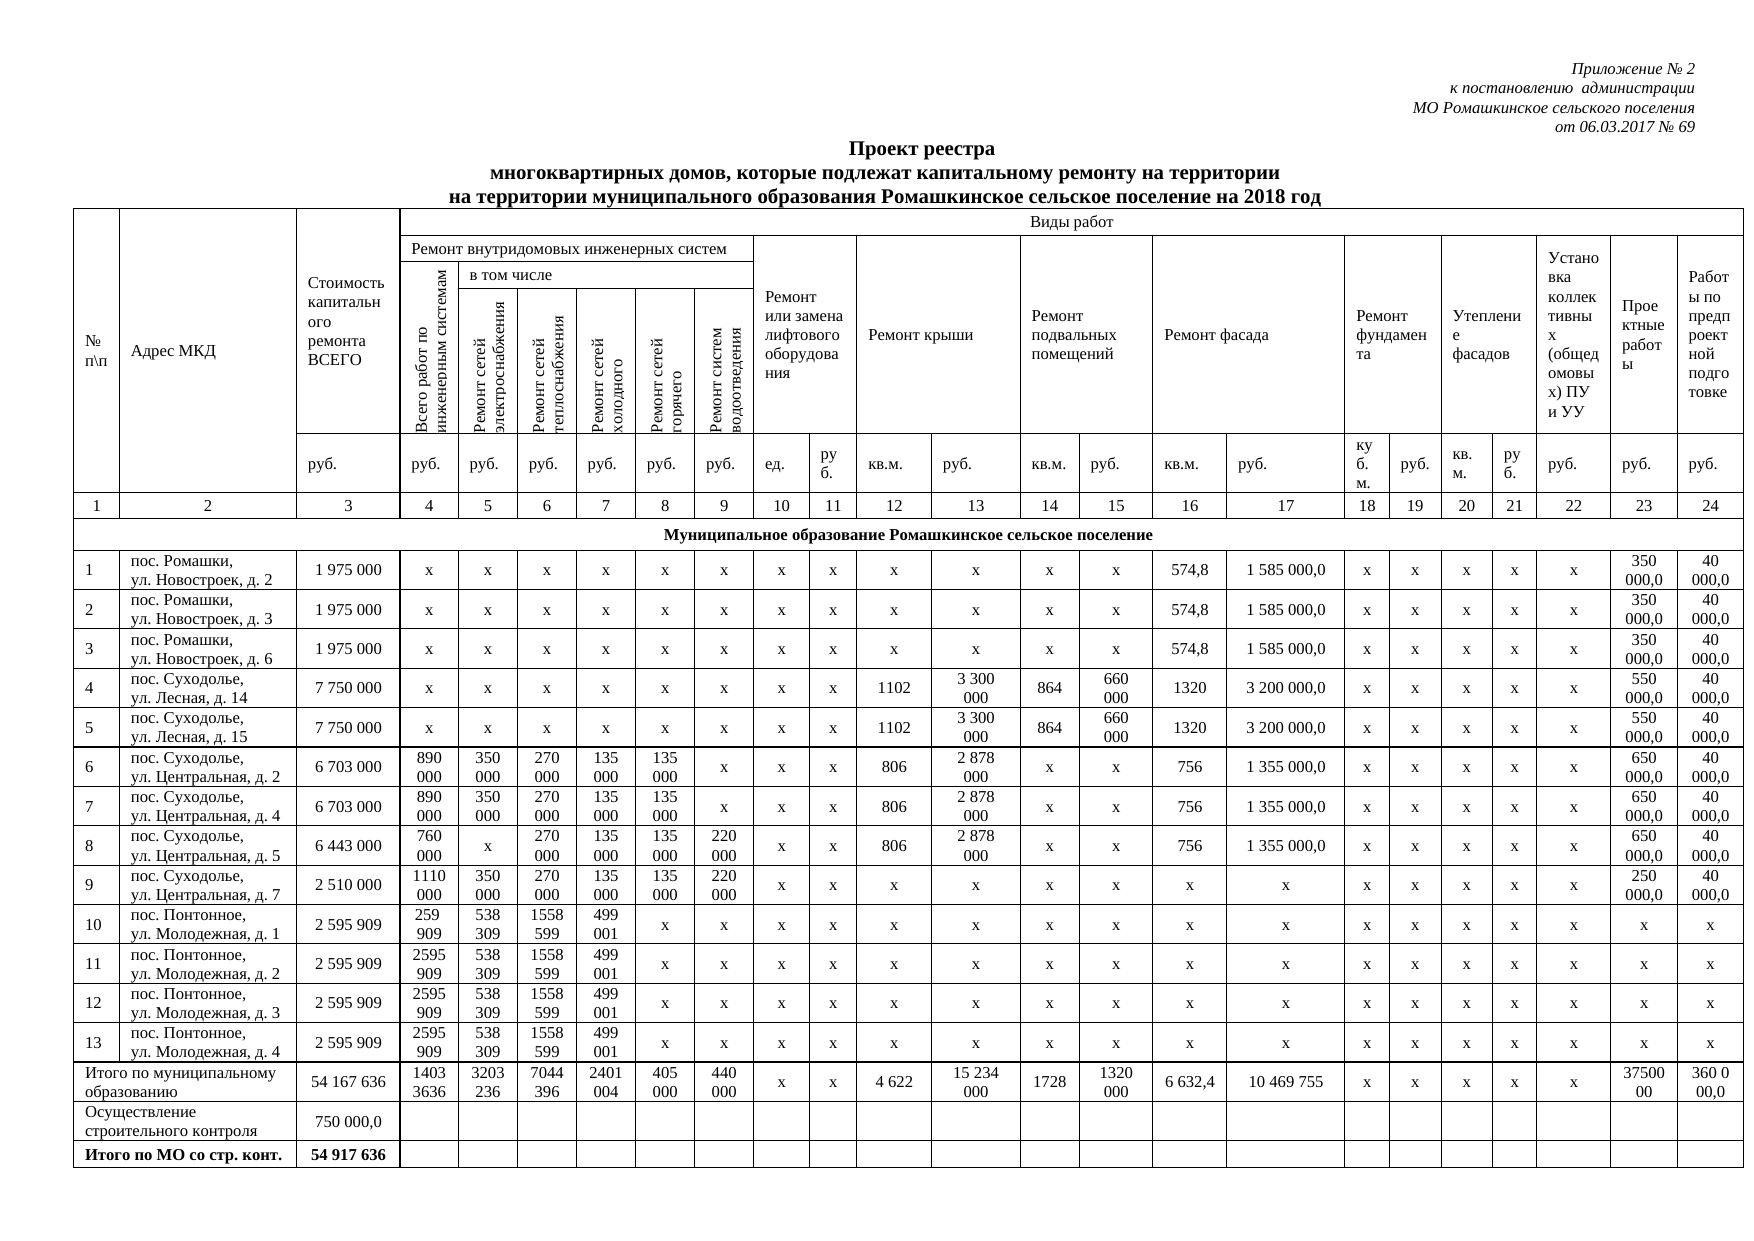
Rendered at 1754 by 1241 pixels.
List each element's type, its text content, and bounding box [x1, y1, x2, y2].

table_cell 15 [1080, 493, 1152, 518]
table_cell [1678, 1141, 1743, 1167]
table_cell х [1442, 1023, 1492, 1061]
table_cell [518, 1141, 576, 1167]
table_cell х [1227, 866, 1344, 904]
table_cell 890 000 [401, 787, 458, 825]
table_cell 3203236 [459, 1063, 517, 1101]
table_cell х [1493, 787, 1536, 825]
table_cell х [754, 1063, 809, 1101]
table_cell х [695, 748, 753, 786]
table_cell руб. [459, 434, 517, 492]
table_cell 40 000,0 [1678, 708, 1743, 746]
table_cell Ремонт сетей электроснабжения [459, 289, 517, 433]
table_cell руб. [518, 434, 576, 492]
table_cell 574,8 [1153, 590, 1226, 628]
table_cell х [1493, 826, 1536, 864]
table_cell [1345, 1141, 1389, 1167]
table_cell пос. Суходолье, ул. Центральная, д. 2 [120, 748, 296, 786]
table_cell х [1493, 944, 1536, 983]
table_cell х [1345, 748, 1389, 786]
table_cell х [1227, 944, 1344, 983]
table_cell руб. [577, 434, 635, 492]
table_cell [857, 1141, 931, 1167]
table_cell х [695, 590, 753, 628]
table_cell х [1537, 866, 1610, 904]
table_cell 9 [74, 866, 119, 904]
table_cell х [1080, 984, 1152, 1022]
table_cell 1 975 000 [297, 629, 399, 668]
table_cell 538 309 [459, 1023, 517, 1061]
table_cell 6 632,4 [1153, 1063, 1226, 1101]
table_cell 5 [459, 493, 517, 518]
table_cell х [932, 1023, 1020, 1061]
table_cell х [1021, 748, 1079, 786]
table_cell 135 000 [636, 866, 694, 904]
table_cell х [459, 629, 517, 668]
table_cell 1 [74, 551, 119, 589]
table_cell х [1537, 984, 1610, 1022]
table_cell Ремонт подвальных помещений [1021, 236, 1152, 433]
table_cell руб. [1390, 434, 1441, 492]
table_cell пос. Суходолье, ул. Центральная, д. 7 [120, 866, 296, 904]
table_cell х [459, 590, 517, 628]
table_cell х [636, 944, 694, 983]
table_cell х [1021, 1023, 1079, 1061]
table_cell х [1390, 984, 1441, 1022]
table_cell 864 [1021, 708, 1079, 746]
table_cell х [518, 708, 576, 746]
table_cell 6 [74, 748, 119, 786]
table_cell 499 001 [577, 1023, 635, 1061]
table_header № п\п [74, 209, 119, 492]
table_cell 574,8 [1153, 551, 1226, 589]
table_cell руб. [695, 434, 753, 492]
table_cell 220 000 [695, 826, 753, 864]
table_cell 3 200 000,0 [1227, 708, 1344, 746]
table_cell 21 [1493, 493, 1536, 518]
table_cell 24 [1678, 493, 1743, 518]
table_cell х [1021, 629, 1079, 668]
table_cell х [459, 551, 517, 589]
text Проект реестра [75, 136, 1695, 160]
table_cell [857, 1102, 931, 1140]
table_cell руб. [1678, 434, 1743, 492]
table_cell 660 000 [1080, 708, 1152, 746]
table_cell х [1493, 1063, 1536, 1101]
table_cell 54 167 636 [297, 1063, 399, 1101]
table_cell 10 469 755 [1227, 1063, 1344, 1101]
table_cell х [1080, 787, 1152, 825]
table_cell Всего работ по инженерным системам [401, 262, 458, 433]
table_cell 135 000 [577, 748, 635, 786]
table_cell руб. [810, 434, 856, 492]
table_cell х [1442, 984, 1492, 1022]
table_cell х [810, 1063, 856, 1101]
table_cell х [459, 669, 517, 707]
table_cell х [754, 984, 809, 1022]
table_cell х [1390, 944, 1441, 983]
table_cell 135 000 [577, 787, 635, 825]
table_cell 40 000,0 [1678, 590, 1743, 628]
table_cell х [857, 944, 931, 983]
table_cell х [1493, 1023, 1536, 1061]
table_cell х [518, 629, 576, 668]
table_cell 270 000 [518, 826, 576, 864]
table_cell [459, 1102, 517, 1140]
table_cell 2 595 909 [297, 905, 399, 943]
table_cell Утепление фасадов [1442, 236, 1536, 433]
table_cell [1153, 1141, 1226, 1167]
table_cell х [932, 984, 1020, 1022]
table_cell 3 [74, 629, 119, 668]
table_cell 5 [74, 708, 119, 746]
table_cell 350 000,0 [1611, 590, 1677, 628]
table_cell 3 300 000 [932, 669, 1020, 707]
table_cell 890 000 [401, 748, 458, 786]
table_cell х [1345, 826, 1389, 864]
table_cell 7 [577, 493, 635, 518]
table_cell [1345, 1102, 1389, 1140]
table_cell 18 [1345, 493, 1389, 518]
table_cell х [1153, 984, 1226, 1022]
table_cell х [1390, 826, 1441, 864]
table_cell х [810, 905, 856, 943]
table_cell х [1345, 905, 1389, 943]
table_cell [1493, 1102, 1536, 1140]
table_cell 1110 000 [401, 866, 458, 904]
table_cell 19 [1390, 493, 1441, 518]
table_cell х [932, 551, 1020, 589]
table_cell 350 000,0 [1611, 551, 1677, 589]
table_cell кв.м. [857, 434, 931, 492]
table_cell х [932, 866, 1020, 904]
table_cell 1 355 000,0 [1227, 748, 1344, 786]
table_cell х [857, 905, 931, 943]
table_cell 1558 599 [518, 944, 576, 983]
table_cell х [810, 826, 856, 864]
table_cell 756 [1153, 748, 1226, 786]
table_cell 2 595 909 [297, 1023, 399, 1061]
table_cell 806 [857, 787, 931, 825]
table_cell Ремонт фундамента [1345, 236, 1441, 433]
table_cell [577, 1141, 635, 1167]
table_cell х [1611, 905, 1677, 943]
table_cell х [1390, 905, 1441, 943]
table_cell 9 [695, 493, 753, 518]
table_cell 350 000 [459, 748, 517, 786]
table_cell 6 703 000 [297, 748, 399, 786]
table_cell 1320 [1153, 708, 1226, 746]
table_cell х [1611, 944, 1677, 983]
table_cell х [857, 984, 931, 1022]
table_cell х [1021, 826, 1079, 864]
table_cell х [695, 669, 753, 707]
table_cell х [810, 590, 856, 628]
table_cell х [932, 905, 1020, 943]
table_cell Ремонт сетей горячего водоснабжения [636, 289, 694, 433]
table_cell 499 001 [577, 984, 635, 1022]
table_cell х [1153, 866, 1226, 904]
table_cell 14 [1021, 493, 1079, 518]
table_cell 1558 599 [518, 905, 576, 943]
table_cell х [1537, 826, 1610, 864]
table_cell х [1345, 551, 1389, 589]
table_cell х [810, 669, 856, 707]
table_cell х [518, 669, 576, 707]
table_cell [810, 1141, 856, 1167]
table_cell 750 000,0 [297, 1102, 399, 1140]
table_cell х [857, 629, 931, 668]
table_cell х [1493, 629, 1536, 668]
text на территории муниципального образования Ромашкинское сельское поселение на 2018 год [75, 184, 1695, 208]
table_cell х [1345, 1023, 1389, 1061]
table_cell х [1227, 984, 1344, 1022]
table_cell х [857, 866, 931, 904]
table_cell кв.м. [1021, 434, 1079, 492]
table_cell руб. [401, 434, 458, 492]
table_cell [1227, 1141, 1344, 1167]
text к постановлению администрации [75, 78, 1695, 97]
table_cell руб. [1537, 434, 1610, 492]
table_cell х [1021, 551, 1079, 589]
table_cell х [1442, 826, 1492, 864]
table_cell [695, 1141, 753, 1167]
table_cell 2401004 [577, 1063, 635, 1101]
table_cell [1537, 1141, 1610, 1167]
table_cell х [754, 551, 809, 589]
text Приложение № 2 [75, 59, 1695, 78]
table_cell Итого по МО со стр. конт. [74, 1141, 296, 1167]
table_cell х [1442, 590, 1492, 628]
table_cell [577, 1102, 635, 1140]
table_cell 1558 599 [518, 1023, 576, 1061]
table_cell 7 [74, 787, 119, 825]
table_cell х [1537, 748, 1610, 786]
table_cell х [810, 708, 856, 746]
table_cell х [1345, 944, 1389, 983]
table_cell 650 000,0 [1611, 748, 1677, 786]
table_cell 2 [74, 590, 119, 628]
table_cell х [857, 1023, 931, 1061]
table_cell 1 585 000,0 [1227, 590, 1344, 628]
table_cell 2 878 000 [932, 787, 1020, 825]
table_cell х [577, 629, 635, 668]
table_cell х [695, 984, 753, 1022]
table_cell 135 000 [636, 826, 694, 864]
table_cell 3 300 000 [932, 708, 1020, 746]
table_cell х [636, 551, 694, 589]
table_cell 538 309 [459, 984, 517, 1022]
table_cell в том числе [459, 262, 753, 288]
table_cell х [459, 708, 517, 746]
table_cell х [1537, 787, 1610, 825]
table_cell х [1493, 866, 1536, 904]
table_cell х [1390, 669, 1441, 707]
table_cell х [695, 905, 753, 943]
text от 06.03.2017 № 69 [75, 117, 1695, 136]
table_cell х [1442, 944, 1492, 983]
table_cell х [1390, 1063, 1441, 1101]
table_cell 8 [636, 493, 694, 518]
table_cell 6 [518, 493, 576, 518]
table_cell Осуществление строительного контроля [74, 1102, 296, 1140]
table_cell х [695, 708, 753, 746]
table_cell х [636, 905, 694, 943]
table_cell х [1537, 944, 1610, 983]
table_cell х [1678, 1023, 1743, 1061]
table_cell х [636, 1023, 694, 1061]
table_cell [1442, 1141, 1492, 1167]
table_cell х [518, 551, 576, 589]
table_cell х [932, 590, 1020, 628]
table_cell 538 309 [459, 944, 517, 983]
table_cell х [932, 944, 1020, 983]
table_cell Ремонт крыши [857, 236, 1020, 433]
table_cell 1728 [1021, 1063, 1079, 1101]
table_cell 16 [1153, 493, 1226, 518]
table_cell х [1442, 708, 1492, 746]
table_cell х [636, 629, 694, 668]
table_cell Муниципальное образование Ромашкинское сельское поселение [74, 519, 1743, 549]
table_cell 538 309 [459, 905, 517, 943]
text МО Ромашкинское сельского поселения [75, 97, 1695, 117]
table_cell х [1080, 629, 1152, 668]
table_cell 7044396 [518, 1063, 576, 1101]
table_cell 20 [1442, 493, 1492, 518]
table_cell 2 510 000 [297, 866, 399, 904]
table_cell Работы по предпроектной подготовке [1678, 236, 1743, 433]
table_cell х [1442, 629, 1492, 668]
table_cell 270 000 [518, 748, 576, 786]
table_cell х [577, 590, 635, 628]
table_cell х [1021, 944, 1079, 983]
table_cell 756 [1153, 826, 1226, 864]
table_cell 2 595 909 [297, 984, 399, 1022]
table_cell х [1080, 748, 1152, 786]
table_cell 10 [754, 493, 809, 518]
table_cell 3750000 [1611, 1063, 1677, 1101]
table_cell х [636, 590, 694, 628]
table_cell х [1537, 905, 1610, 943]
table_cell 4 622 [857, 1063, 931, 1101]
table_cell [401, 1102, 458, 1140]
table_cell х [1390, 1023, 1441, 1061]
table_cell х [754, 826, 809, 864]
table_cell х [1390, 590, 1441, 628]
table_cell 1 585 000,0 [1227, 629, 1344, 668]
table_cell х [695, 944, 753, 983]
table_cell 135 000 [636, 748, 694, 786]
table_cell 7 750 000 [297, 669, 399, 707]
table_cell х [1080, 944, 1152, 983]
table_cell х [401, 629, 458, 668]
table_cell 864 [1021, 669, 1079, 707]
table_cell Итого по муниципальному образованию [74, 1063, 296, 1101]
table_cell х [636, 708, 694, 746]
table_cell 440 000 [695, 1063, 753, 1101]
table_cell х [1678, 984, 1743, 1022]
table_cell х [810, 787, 856, 825]
table_cell 1320 [1153, 669, 1226, 707]
table_cell кв.м. [1442, 434, 1492, 492]
table_cell х [1493, 905, 1536, 943]
table_cell 760 000 [401, 826, 458, 864]
table_cell [1493, 1141, 1536, 1167]
table_cell пос. Понтонное, ул. Молодежная, д. 2 [120, 944, 296, 983]
table_cell х [1537, 708, 1610, 746]
table_cell 1102 [857, 669, 931, 707]
table_cell [1390, 1141, 1441, 1167]
table_cell х [1493, 590, 1536, 628]
table_cell х [932, 629, 1020, 668]
table_cell х [1390, 748, 1441, 786]
table_cell 574,8 [1153, 629, 1226, 668]
table_cell 4 [74, 669, 119, 707]
table_cell кв.м. [1153, 434, 1226, 492]
table_cell [1611, 1141, 1677, 1167]
table_cell [1080, 1141, 1152, 1167]
table_cell 360 000,0 [1678, 1063, 1743, 1101]
table_cell 135 000 [636, 787, 694, 825]
table_cell х [754, 787, 809, 825]
table_cell 3 200 000,0 [1227, 669, 1344, 707]
table_cell 2 878 000 [932, 826, 1020, 864]
table_cell 12 [857, 493, 931, 518]
table_cell 2 878 000 [932, 748, 1020, 786]
table_cell х [1390, 551, 1441, 589]
table_cell Ремонт сетей холодного водоснабжения [577, 289, 635, 433]
table_cell х [1537, 1023, 1610, 1061]
table_cell 350 000 [459, 787, 517, 825]
table_cell [636, 1102, 694, 1140]
table_cell руб. [1080, 434, 1152, 492]
table_cell [1442, 1102, 1492, 1140]
table_cell х [401, 551, 458, 589]
table_cell руб. [1227, 434, 1344, 492]
table_cell х [1537, 1063, 1610, 1101]
table_cell х [577, 669, 635, 707]
table_cell [754, 1102, 809, 1140]
table_cell [636, 1141, 694, 1167]
table_cell [1021, 1141, 1079, 1167]
table_cell х [1021, 866, 1079, 904]
table_cell 3 [297, 493, 399, 518]
table_cell 7 750 000 [297, 708, 399, 746]
table_cell х [1345, 787, 1389, 825]
table_cell 350 000,0 [1611, 629, 1677, 668]
table_cell х [754, 905, 809, 943]
table_cell х [1021, 787, 1079, 825]
table_cell х [1537, 669, 1610, 707]
table_cell Ремонт или замена лифтового оборудования [754, 236, 856, 433]
table_cell пос. Ромашки, ул. Новостроек, д. 3 [120, 590, 296, 628]
table_cell 550 000,0 [1611, 669, 1677, 707]
table_cell х [754, 944, 809, 983]
table_cell х [1442, 551, 1492, 589]
table_cell х [754, 866, 809, 904]
table_cell х [1390, 866, 1441, 904]
table_cell х [1442, 1063, 1492, 1101]
table_cell 135 000 [577, 866, 635, 904]
table_cell [1537, 1102, 1610, 1140]
table_cell х [1678, 944, 1743, 983]
table_cell 806 [857, 826, 931, 864]
table_cell х [636, 669, 694, 707]
table_cell 1102 [857, 708, 931, 746]
table_cell 40 000,0 [1678, 748, 1743, 786]
table_cell х [695, 629, 753, 668]
text многоквартирных домов, которые подлежат капитальному ремонту на территории [75, 160, 1695, 184]
table_cell руб. [636, 434, 694, 492]
table_cell 40 000,0 [1678, 551, 1743, 589]
table_cell 1558 599 [518, 984, 576, 1022]
table_cell пос. Суходолье, ул. Центральная, д. 5 [120, 826, 296, 864]
table_cell 40 000,0 [1678, 826, 1743, 864]
table_cell 6 703 000 [297, 787, 399, 825]
table_cell 270 000 [518, 866, 576, 904]
table_cell 22 [1537, 493, 1610, 518]
table_cell Проектные работы [1611, 236, 1677, 433]
table_cell руб. [1493, 434, 1536, 492]
table_cell 2595 909 [401, 984, 458, 1022]
table_cell 1 975 000 [297, 590, 399, 628]
table_cell 40 000,0 [1678, 629, 1743, 668]
table_cell [1021, 1102, 1079, 1140]
table_cell х [1493, 984, 1536, 1022]
table_cell 259 909 [401, 905, 458, 943]
table_cell х [695, 787, 753, 825]
table_cell х [1493, 669, 1536, 707]
table_cell 6 443 000 [297, 826, 399, 864]
table_cell Ремонт сетей теплоснабжения [518, 289, 576, 433]
table_cell х [1442, 787, 1492, 825]
table_cell 15 234 000 [932, 1063, 1020, 1101]
table_cell [754, 1141, 809, 1167]
table_cell х [810, 1023, 856, 1061]
table_cell 135 000 [577, 826, 635, 864]
table_cell пос. Понтонное, ул. Молодежная, д. 4 [120, 1023, 296, 1061]
table_cell х [1080, 905, 1152, 943]
table_cell х [695, 551, 753, 589]
table_cell 499 001 [577, 905, 635, 943]
table_cell х [1021, 590, 1079, 628]
table_header Стоимость капитального ремонта ВСЕГО [297, 209, 399, 433]
table_cell [1611, 1102, 1677, 1140]
table_cell Ремонт систем водоотведения [695, 289, 753, 433]
table_cell х [1442, 866, 1492, 904]
table_header Виды работ [401, 209, 1743, 234]
table_cell х [810, 984, 856, 1022]
table_cell 12 [74, 984, 119, 1022]
table_cell Установка коллективных (общедомовых) ПУ и УУ [1537, 236, 1610, 433]
table_cell [459, 1141, 517, 1167]
table_cell [1678, 1102, 1743, 1140]
table_cell х [459, 826, 517, 864]
table_cell х [401, 590, 458, 628]
table_cell 756 [1153, 787, 1226, 825]
table_cell х [518, 590, 576, 628]
table_cell х [857, 590, 931, 628]
table_cell руб. [297, 434, 399, 492]
table_cell х [1390, 787, 1441, 825]
table_cell х [1021, 905, 1079, 943]
table_cell х [1442, 669, 1492, 707]
table_cell 2595 909 [401, 1023, 458, 1061]
table_cell [1153, 1102, 1226, 1140]
table_cell 270 000 [518, 787, 576, 825]
table_cell руб. [1611, 434, 1677, 492]
table_cell х [754, 1023, 809, 1061]
table_cell х [577, 551, 635, 589]
table_cell х [1345, 629, 1389, 668]
table_cell 40 000,0 [1678, 787, 1743, 825]
table_cell х [1080, 590, 1152, 628]
table_cell х [1153, 1023, 1226, 1061]
table_cell 2595 909 [401, 944, 458, 983]
table_cell 350 000 [459, 866, 517, 904]
table_cell пос. Ромашки, ул. Новостроек, д. 2 [120, 551, 296, 589]
table_cell 1 975 000 [297, 551, 399, 589]
table_cell 650 000,0 [1611, 826, 1677, 864]
table_cell 550 000,0 [1611, 708, 1677, 746]
table_cell 40 000,0 [1678, 669, 1743, 707]
table_cell [518, 1102, 576, 1140]
table_cell 220 000 [695, 866, 753, 904]
table_cell [1227, 1102, 1344, 1140]
table_cell [1390, 1102, 1441, 1140]
table_cell х [810, 944, 856, 983]
table_cell [1080, 1102, 1152, 1140]
table_cell х [1345, 866, 1389, 904]
table_cell х [1021, 984, 1079, 1022]
table_cell х [1390, 629, 1441, 668]
table_cell 1 355 000,0 [1227, 787, 1344, 825]
table_cell 40 000,0 [1678, 866, 1743, 904]
table_cell х [810, 866, 856, 904]
table_cell пос. Понтонное, ул. Молодежная, д. 3 [120, 984, 296, 1022]
table_cell 23 [1611, 493, 1677, 518]
table_cell [932, 1102, 1020, 1140]
table_cell х [1345, 590, 1389, 628]
table_cell х [1493, 551, 1536, 589]
table_cell х [1678, 905, 1743, 943]
table_cell 405 000 [636, 1063, 694, 1101]
table_cell 10 [74, 905, 119, 943]
table_cell пос. Суходолье, ул. Лесная, д. 15 [120, 708, 296, 746]
table_cell ед. [754, 434, 809, 492]
table_cell х [857, 551, 931, 589]
table_cell х [754, 669, 809, 707]
table_cell х [810, 748, 856, 786]
table_cell х [1537, 551, 1610, 589]
table_cell х [1153, 944, 1226, 983]
table_cell х [1537, 590, 1610, 628]
table_cell х [1611, 984, 1677, 1022]
table_cell х [1537, 629, 1610, 668]
table_cell х [1345, 1063, 1389, 1101]
table_cell х [754, 708, 809, 746]
table_cell х [1345, 708, 1389, 746]
table_cell пос. Понтонное, ул. Молодежная, д. 1 [120, 905, 296, 943]
table_cell [695, 1102, 753, 1140]
table_cell руб. [932, 434, 1020, 492]
table_cell 660 000 [1080, 669, 1152, 707]
table_cell 650 000,0 [1611, 787, 1677, 825]
table_cell х [754, 629, 809, 668]
table_cell х [1080, 866, 1152, 904]
table_cell 8 [74, 826, 119, 864]
table_cell х [401, 669, 458, 707]
table_cell 11 [74, 944, 119, 983]
table_cell х [1390, 708, 1441, 746]
table_cell х [1345, 984, 1389, 1022]
table_cell х [695, 1023, 753, 1061]
table_cell 1320 000 [1080, 1063, 1152, 1101]
table_cell 11 [810, 493, 856, 518]
table_cell 14033636 [401, 1063, 458, 1101]
table_cell х [1080, 1023, 1152, 1061]
table_cell х [1493, 708, 1536, 746]
table_cell 13 [74, 1023, 119, 1061]
table_cell х [1153, 905, 1226, 943]
table_cell [932, 1141, 1020, 1167]
table_cell 1 585 000,0 [1227, 551, 1344, 589]
table_cell Ремонт фасада [1153, 236, 1344, 433]
table_cell пос. Суходолье, ул. Центральная, д. 4 [120, 787, 296, 825]
table_cell 499 001 [577, 944, 635, 983]
table_cell 250 000,0 [1611, 866, 1677, 904]
table_cell х [810, 629, 856, 668]
table_cell х [1227, 1023, 1344, 1061]
table_cell х [1442, 905, 1492, 943]
table_cell [401, 1141, 458, 1167]
table_cell 4 [401, 493, 458, 518]
table_cell 17 [1227, 493, 1344, 518]
table_cell Ремонт внутридомовых инженерных систем [401, 236, 753, 261]
table_cell х [754, 590, 809, 628]
table_cell 806 [857, 748, 931, 786]
table_cell х [1611, 1023, 1677, 1061]
table_cell 1 355 000,0 [1227, 826, 1344, 864]
table_cell пос. Ромашки, ул. Новостроек, д. 6 [120, 629, 296, 668]
table_cell х [1227, 905, 1344, 943]
table_cell х [401, 708, 458, 746]
table_cell х [754, 748, 809, 786]
table_cell х [1080, 826, 1152, 864]
table_cell х [1345, 669, 1389, 707]
table_cell 1 [74, 493, 119, 518]
table_cell х [810, 551, 856, 589]
table_cell х [636, 984, 694, 1022]
table_cell 13 [932, 493, 1020, 518]
table_cell х [1442, 748, 1492, 786]
table_cell куб.м. [1345, 434, 1389, 492]
table_cell [810, 1102, 856, 1140]
table_cell 54 917 636 [297, 1141, 399, 1167]
table_cell пос. Суходолье, ул. Лесная, д. 14 [120, 669, 296, 707]
table_cell 2 [120, 493, 296, 518]
table_cell х [577, 708, 635, 746]
table_header Адрес МКД [120, 209, 296, 492]
table_cell 2 595 909 [297, 944, 399, 983]
table_cell х [1493, 748, 1536, 786]
table_cell х [1080, 551, 1152, 589]
